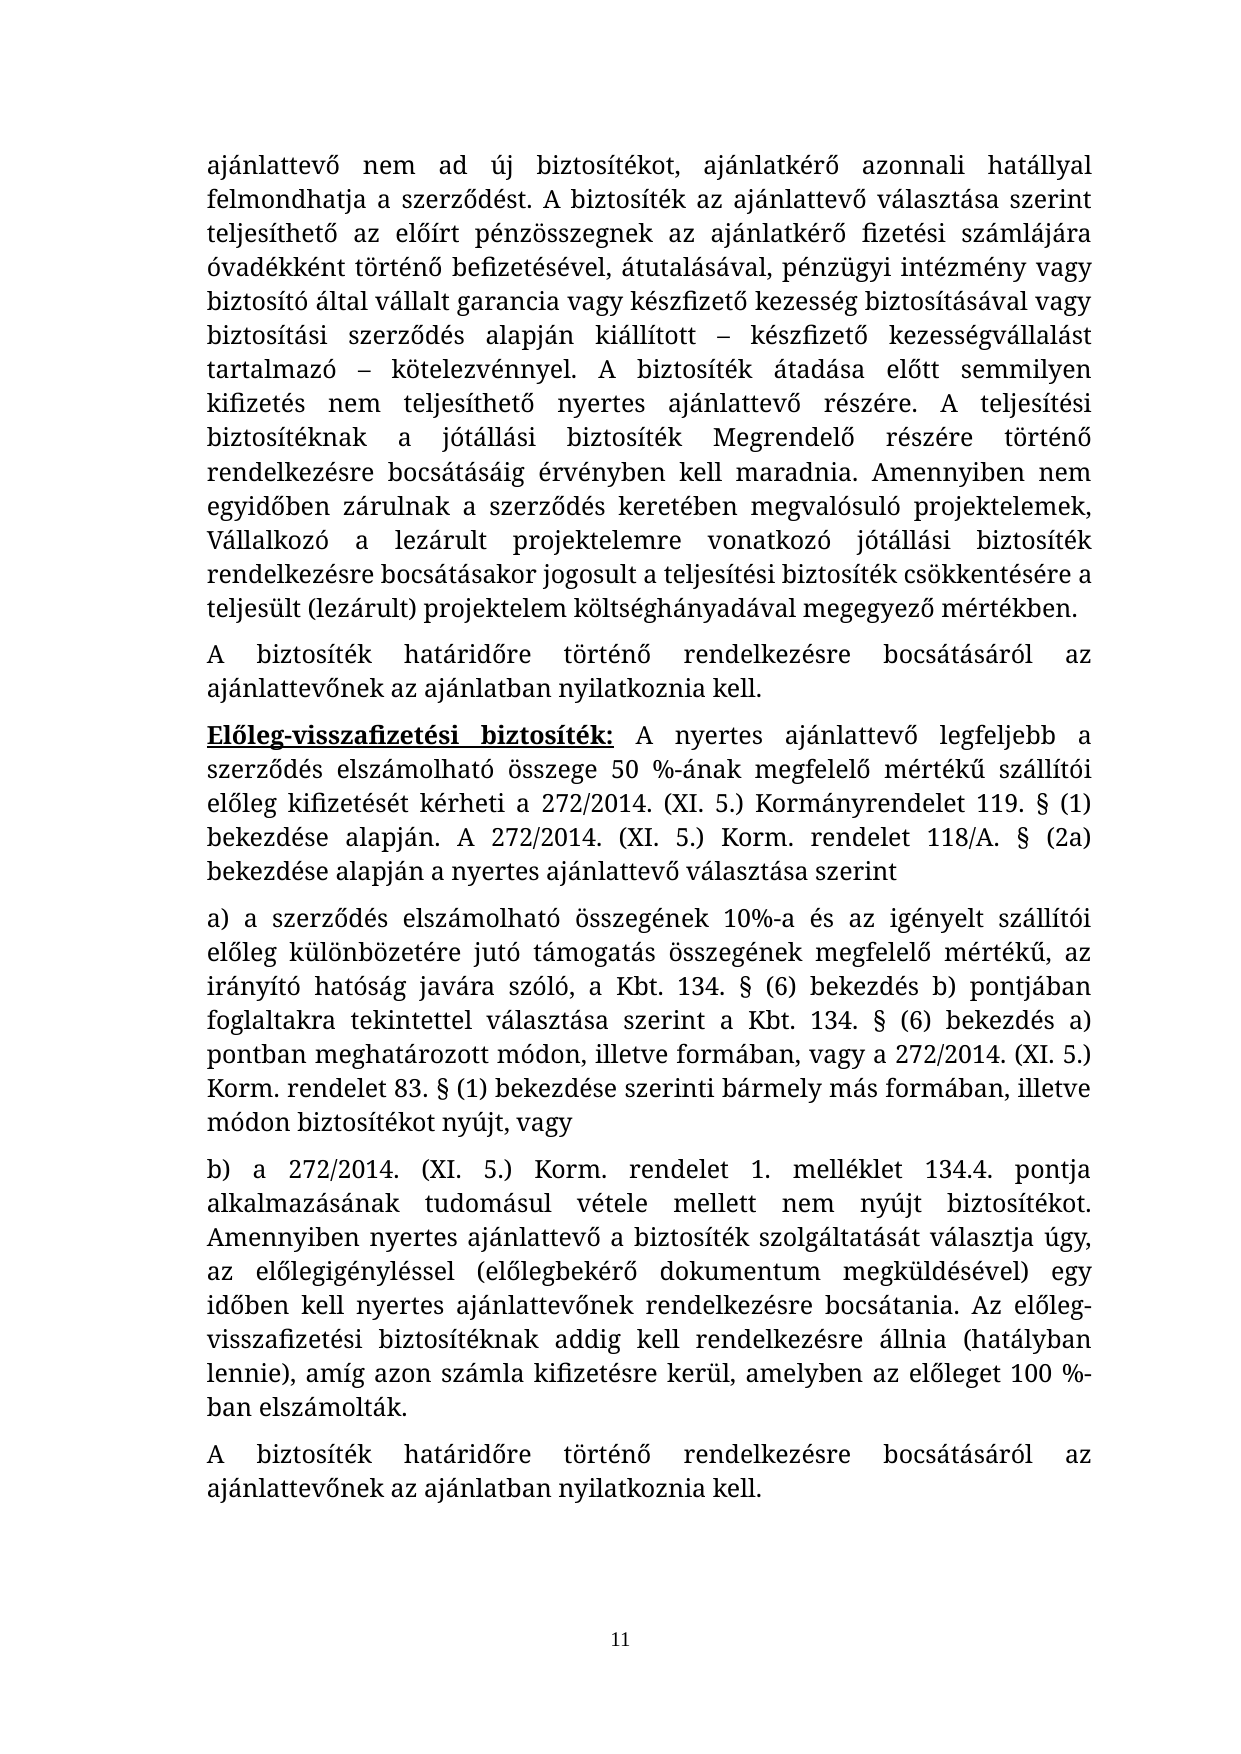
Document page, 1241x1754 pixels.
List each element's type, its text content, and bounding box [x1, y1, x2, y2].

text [207, 148, 1093, 624]
text b) a 272/2014. (XI. 5.) Korm. rendelet 1. melléklet 134.4. pontja alkalmazásának tudomásul vétele mellett nem nyújt biztosítékot. Amennyiben nyertes ajánlattevő a biztosíték szolgáltatását választja úgy, az előlegigényléssel (előlegbekérő dokumentum megküldésével) egy időben kell nyertes ajánlattevőnek rendelkezésre bocsátania. Az előleg-visszafizetési biztosítéknak addig kell rendelkezésre állnia (hatályban lennie), amíg azon számla kifizetésre kerül, amelyben az előleget 100 %-ban elszámolták. [207, 1151, 1093, 1424]
text a) a szerződés elszámolható összegének 10%-a és az igényelt szállítói előleg különbözetére jutó támogatás összegének megfelelő mértékű, az irányító hatóság javára szóló, a Kbt. 134. § (6) bekezdés b) pontjában foglaltakra tekintettel választása szerint a Kbt. 134. § (6) bekezdés a) pontban meghatározott módon, illetve formában, vagy a 272/2014. (XI. 5.) Korm. rendelet 83. § (1) bekezdése szerinti bármely más formában, illetve módon biztosítékot nyújt, vagy [207, 900, 1093, 1139]
text Előleg-visszafizetési biztosíték: A nyertes ajánlattevő legfeljebb a szerződés elszámolható összege 50 %-ának megfelelő mértékű szállítói előleg kifizetését kérheti a 272/2014. (XI. 5.) Kormányrendelet 119. § (1) bekezdése alapján. A 272/2014. (XI. 5.) Korm. rendelet 118/A. § (2a) bekezdése alapján a nyertes ajánlattevő választása szerint [207, 718, 1093, 888]
text A biztosíték határidőre történő rendelkezésre bocsátásáról az ajánlattevőnek az ajánlatban nyilatkoznia kell. [207, 1436, 1093, 1504]
text A biztosíték határidőre történő rendelkezésre bocsátásáról az ajánlattevőnek az ajánlatban nyilatkoznia kell. [207, 637, 1093, 705]
